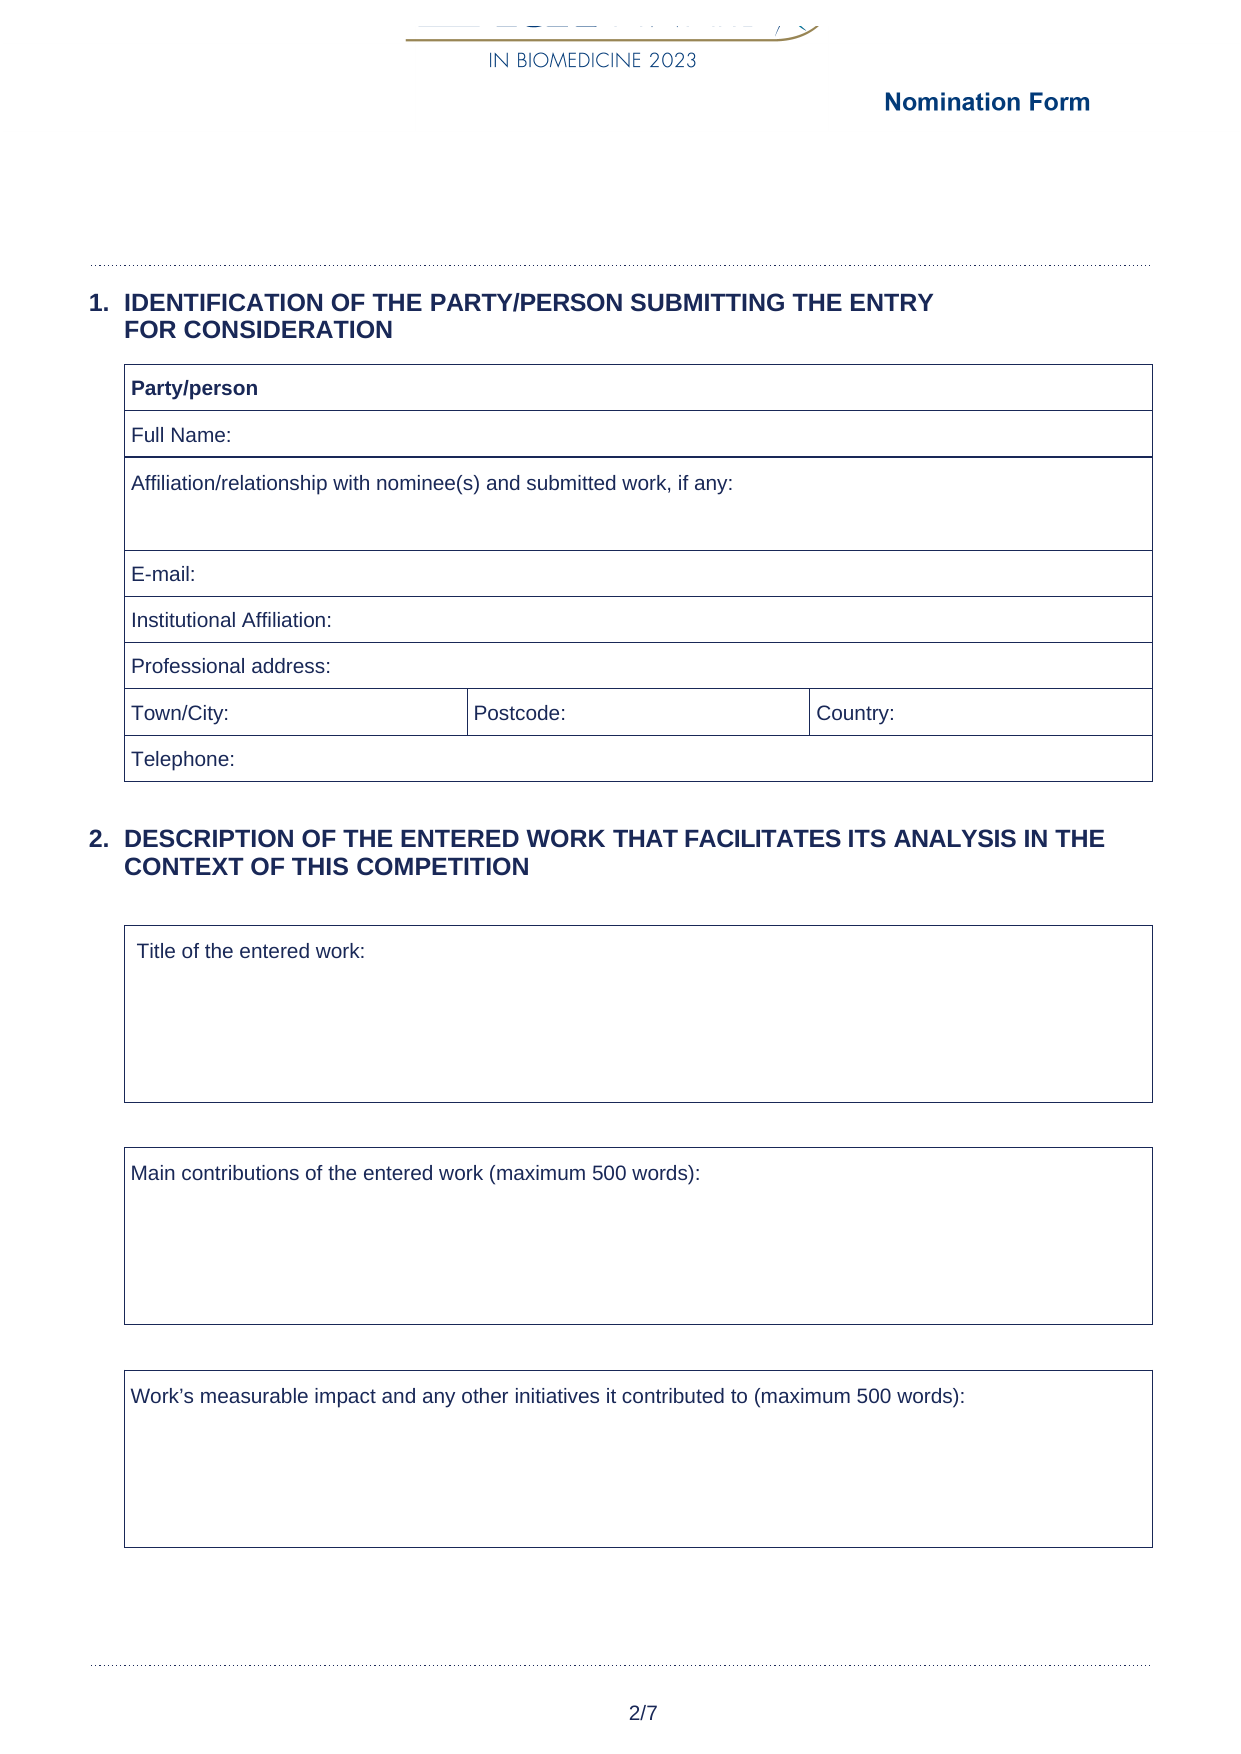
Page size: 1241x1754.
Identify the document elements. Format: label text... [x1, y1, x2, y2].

table_cell E-mail: [125, 551, 1152, 596]
table_cell Telephone: [125, 736, 1152, 781]
table_header Party/person [125, 365, 1152, 410]
table_cell Town/City: [125, 689, 467, 734]
table_cell Country: [810, 689, 1152, 734]
subtitle IDENTIFICATION OF THE PARTY/PERSON SUBMITTING THE ENTRY FOR CONSIDERATION [88, 289, 993, 344]
picture [3, 26, 1241, 132]
table_cell Institutional Affiliation: [125, 597, 1152, 642]
table_header Main contributions of the entered work (maximum 500 words): [125, 1148, 1152, 1324]
table_header Work’s measurable impact and any other initiatives it contributed to (maximum 500 words): [125, 1371, 1152, 1547]
table_header Title of the entered work: [125, 926, 1152, 1102]
list DESCRIPTION OF THE ENTERED WORK THAT FACILITATES ITS ANALYSIS IN THE CONTEXT OF THIS COMPETITION [88, 826, 1107, 881]
table_cell Postcode: [468, 689, 809, 734]
table_cell Full Name: [125, 411, 1152, 456]
table_cell Professional address: [125, 643, 1152, 688]
table_cell Affiliation/relationship with nominee(s) and submitted work, if any: [125, 458, 1152, 550]
